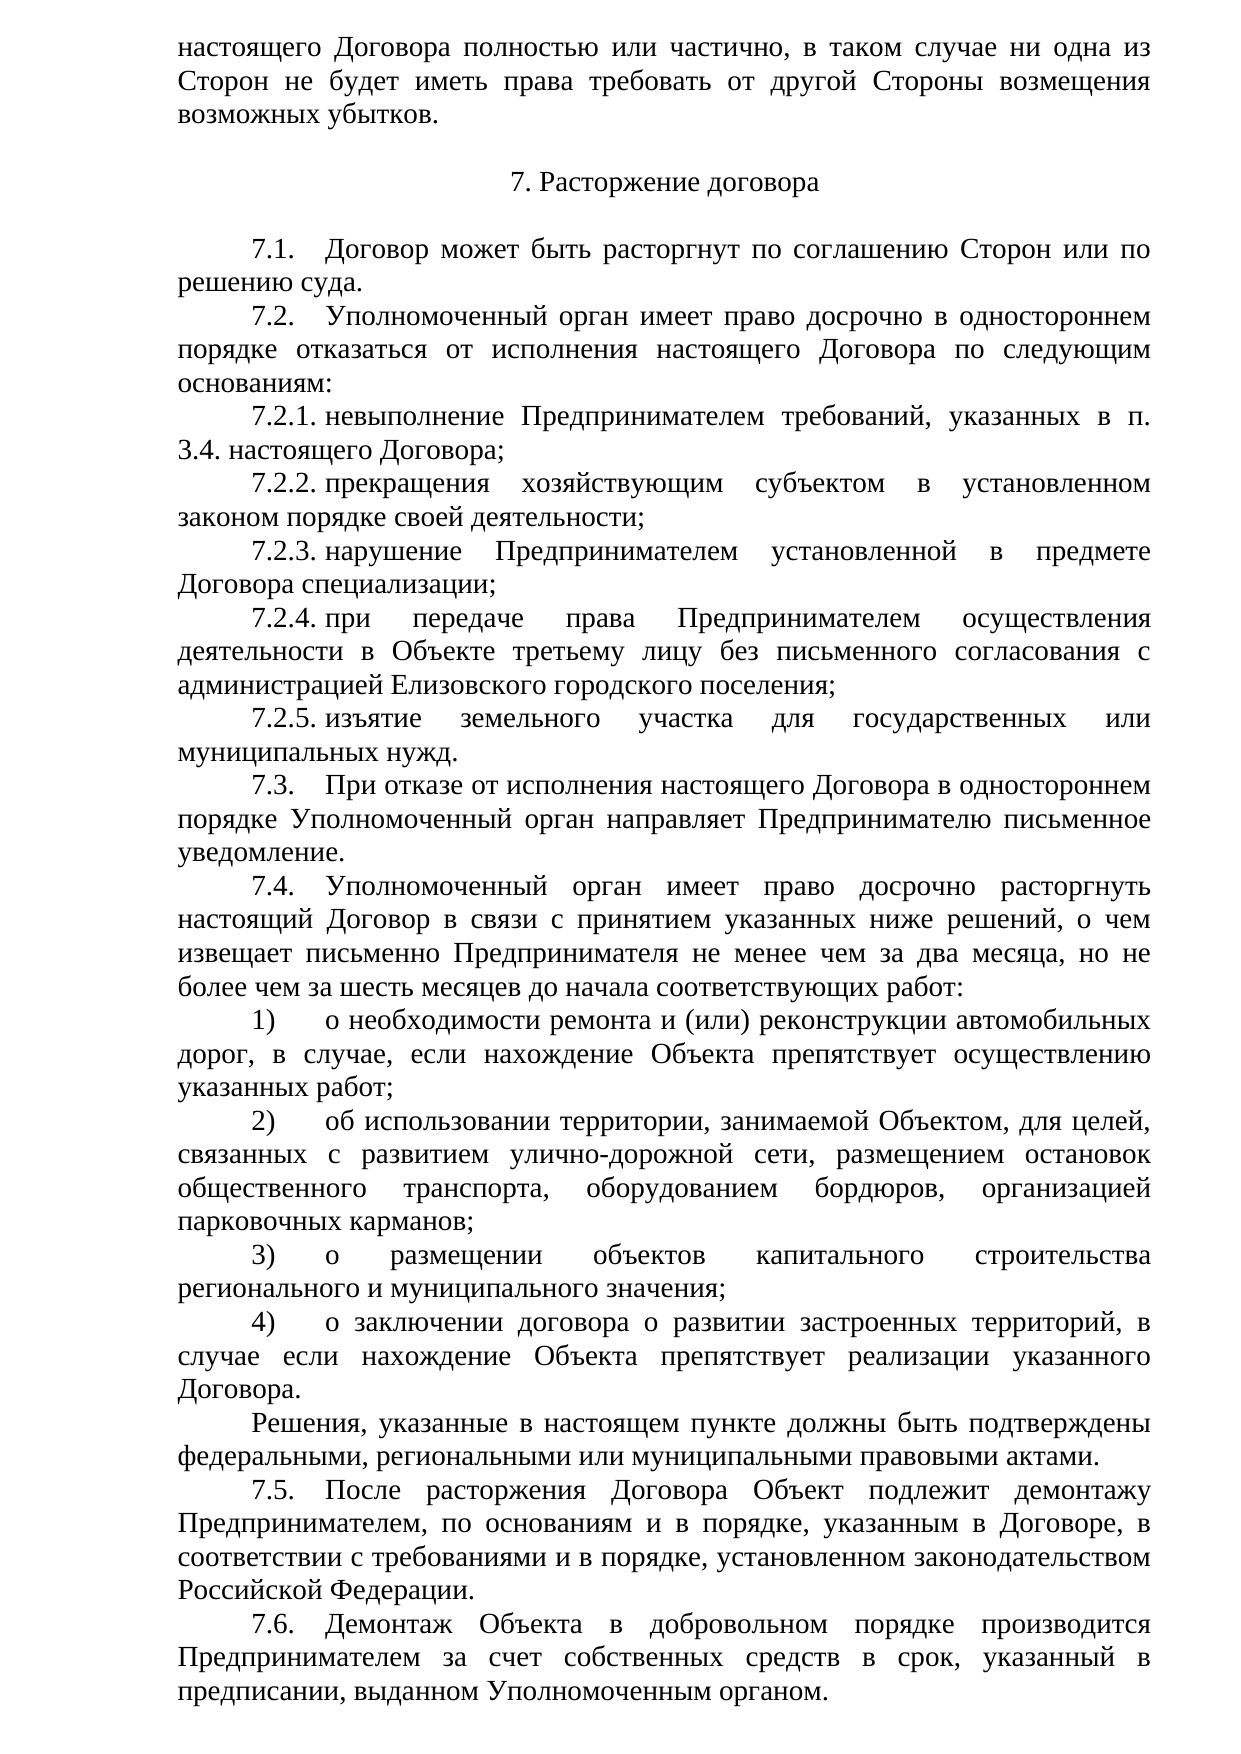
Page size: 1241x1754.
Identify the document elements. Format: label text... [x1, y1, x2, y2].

text 7. Расторжение договора [177, 164, 1152, 197]
text 7.1. Договор может быть расторгнут по соглашению Сторон или по решению суда. [177, 231, 1152, 298]
text 7.2.4. при передаче права Предпринимателем осуществления деятельности в Объекте третьему лицу без письменного согласования с администрацией Елизовского городского поселения; [177, 600, 1152, 700]
text 2) об использовании территории, занимаемой Объектом, для целей, связанных с развитием улично-дорожной сети, размещением остановок общественного транспорта, оборудованием бордюров, организацией парковочных карманов; [177, 1103, 1152, 1237]
text 7.6. Демонтаж Объекта в добровольном порядке производится Предпринимателем за счет собственных средств в срок, указанный в предписании, выданном Уполномоченным органом. [177, 1606, 1152, 1707]
text 7.5. После расторжения Договора Объект подлежит демонтажу Предпринимателем, по основаниям и в порядке, указанным в Договоре, в соответствии с требованиями и в порядке, установленном законодательством Российской Федерации. [177, 1472, 1152, 1606]
text Решения, указанные в настоящем пункте должны быть подтверждены федеральными, региональными или муниципальными правовыми актами. [177, 1405, 1152, 1472]
text 7.2.5. изъятие земельного участка для государственных или муниципальных нужд. [177, 700, 1152, 767]
text 1) о необходимости ремонта и (или) реконструкции автомобильных дорог, в случае, если нахождение Объекта препятствует осуществлению указанных работ; [177, 1002, 1152, 1103]
text 3) о размещении объектов капитального строительства регионального и муниципального значения; [177, 1237, 1152, 1304]
text 7.2.3. нарушение Предпринимателем установленной в предмете Договора специализации; [177, 533, 1152, 600]
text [177, 29, 1152, 130]
text 7.3. При отказе от исполнения настоящего Договора в одностороннем порядке Уполномоченный орган направляет Предпринимателю письменное уведомление. [177, 767, 1152, 868]
text 7.2. Уполномоченный орган имеет право досрочно в одностороннем порядке отказаться от исполнения настоящего Договора по следующим основаниям: [177, 298, 1152, 398]
text 7.2.2. прекращения хозяйствующим субъектом в установленном законом порядке своей деятельности; [177, 466, 1152, 533]
text 7.2.1. невыполнение Предпринимателем требований, указанных в п. 3.4. настоящего Договора; [177, 398, 1152, 466]
text 4) о заключении договора о развитии застроенных территорий, в случае если нахождение Объекта препятствует реализации указанного Договора. [177, 1304, 1152, 1405]
text 7.4. Уполномоченный орган имеет право досрочно расторгнуть настоящий Договор в связи с принятием указанных ниже решений, о чем извещает письменно Предпринимателя не менее чем за два месяца, но не более чем за шесть месяцев до начала соответствующих работ: [177, 868, 1152, 1002]
